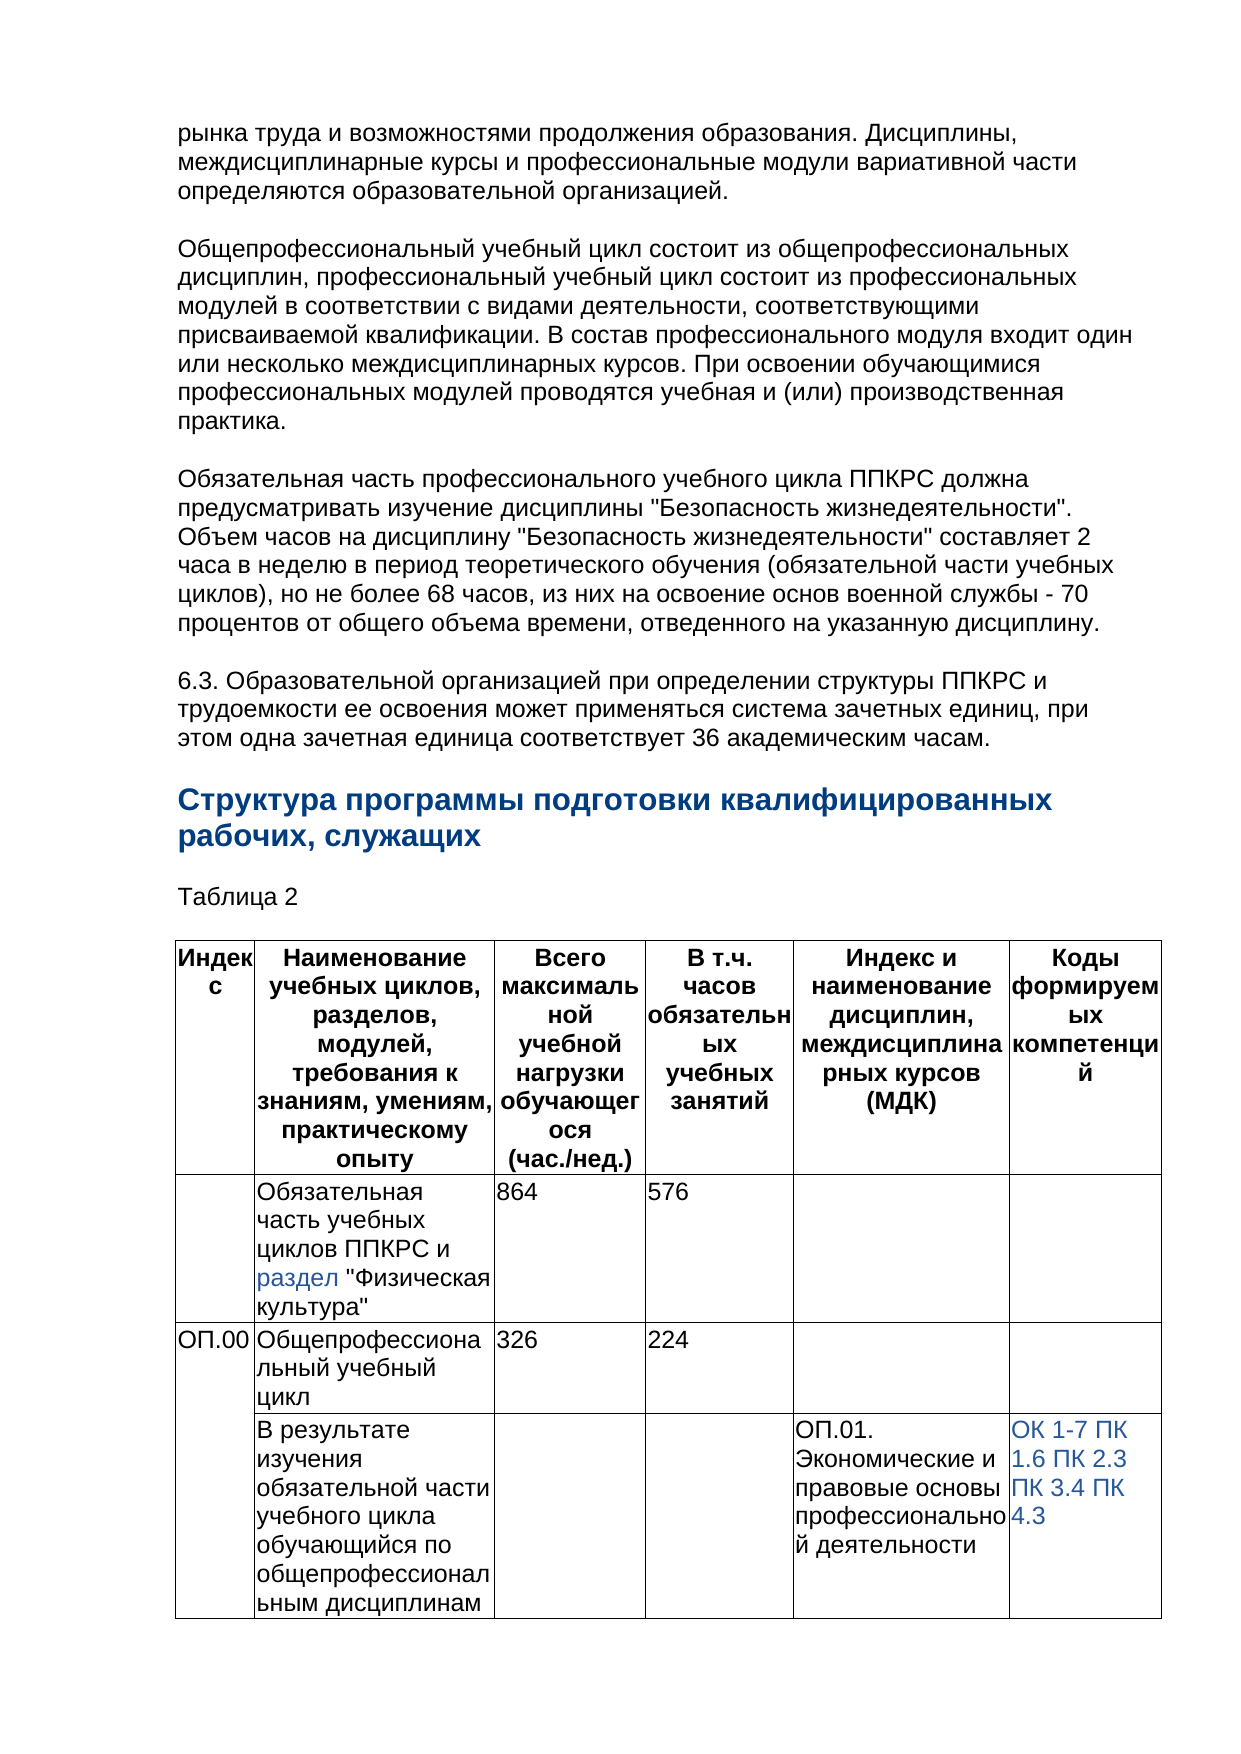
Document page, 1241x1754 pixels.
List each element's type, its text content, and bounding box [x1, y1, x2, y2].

table_cell 576 [646, 1175, 793, 1322]
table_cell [794, 1414, 1009, 1618]
table_cell [1010, 1323, 1161, 1412]
table_cell [794, 1323, 1009, 1412]
table_header Индекс [176, 941, 254, 1174]
text Таблица 2 [177, 882, 1152, 911]
table_header Коды формируемых компетенций [1010, 941, 1161, 1174]
table_cell 864 [495, 1175, 645, 1322]
text Обязательная часть профессионального учебного цикла ППКРС должна предусматривать изучение дисциплины "Безопасность жизнедеятельности". Объем часов на дисциплину "Безопасность жизнедеятельности" составляет 2 часа в неделю в период теоретического обучения (обязательной части учебных циклов), но не более 68 часов, из них на освоение основ военной службы - 70 процентов от общего объема времени, отведенного на указанную дисциплину. [177, 464, 1152, 636]
text 6.3. Образовательной организацией при определении структуры ППКРС и трудоемкости ее освоения может применяться система зачетных единиц, при этом одна зачетная единица соответствует 36 академическим часам. [177, 666, 1152, 752]
table_cell Обязательная часть учебных циклов ППКРС и раздел "Физическая культура" [255, 1175, 494, 1322]
text Структура программы подготовки квалифицированных рабочих, служащих [177, 781, 1152, 853]
table_header Индекс и наименование дисциплин, междисциплинарных курсов (МДК) [794, 941, 1009, 1174]
text Общепрофессиональный учебный цикл состоит из общепрофессиональных дисциплин, профессиональный учебный цикл состоит из профессиональных модулей в соответствии с видами деятельности, соответствующими присваиваемой квалификации. В состав профессионального модуля входит один или несколько междисциплинарных курсов. При освоении обучающимися профессиональных модулей проводятся учебная и (или) производственная практика. [177, 233, 1152, 435]
table_header В т.ч. часов обязательных учебных занятий [646, 941, 793, 1174]
table_cell Общепрофессиональный учебный цикл [255, 1323, 494, 1412]
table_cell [255, 1414, 494, 1618]
table_cell ОП.00 [176, 1323, 254, 1618]
table_cell [495, 1414, 645, 1618]
table_cell [646, 1414, 793, 1618]
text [177, 118, 1152, 204]
table_cell [794, 1175, 1009, 1322]
table_cell [1010, 1175, 1161, 1322]
table_cell 326 [495, 1323, 645, 1412]
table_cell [1010, 1414, 1161, 1618]
table_cell [176, 1175, 254, 1322]
table_header Наименование учебных циклов, разделов, модулей, требования к знаниям, умениям, практическому опыту [255, 941, 494, 1174]
table_cell 224 [646, 1323, 793, 1412]
table_header Всего максимальной учебной нагрузки обучающегося (час./нед.) [495, 941, 645, 1174]
